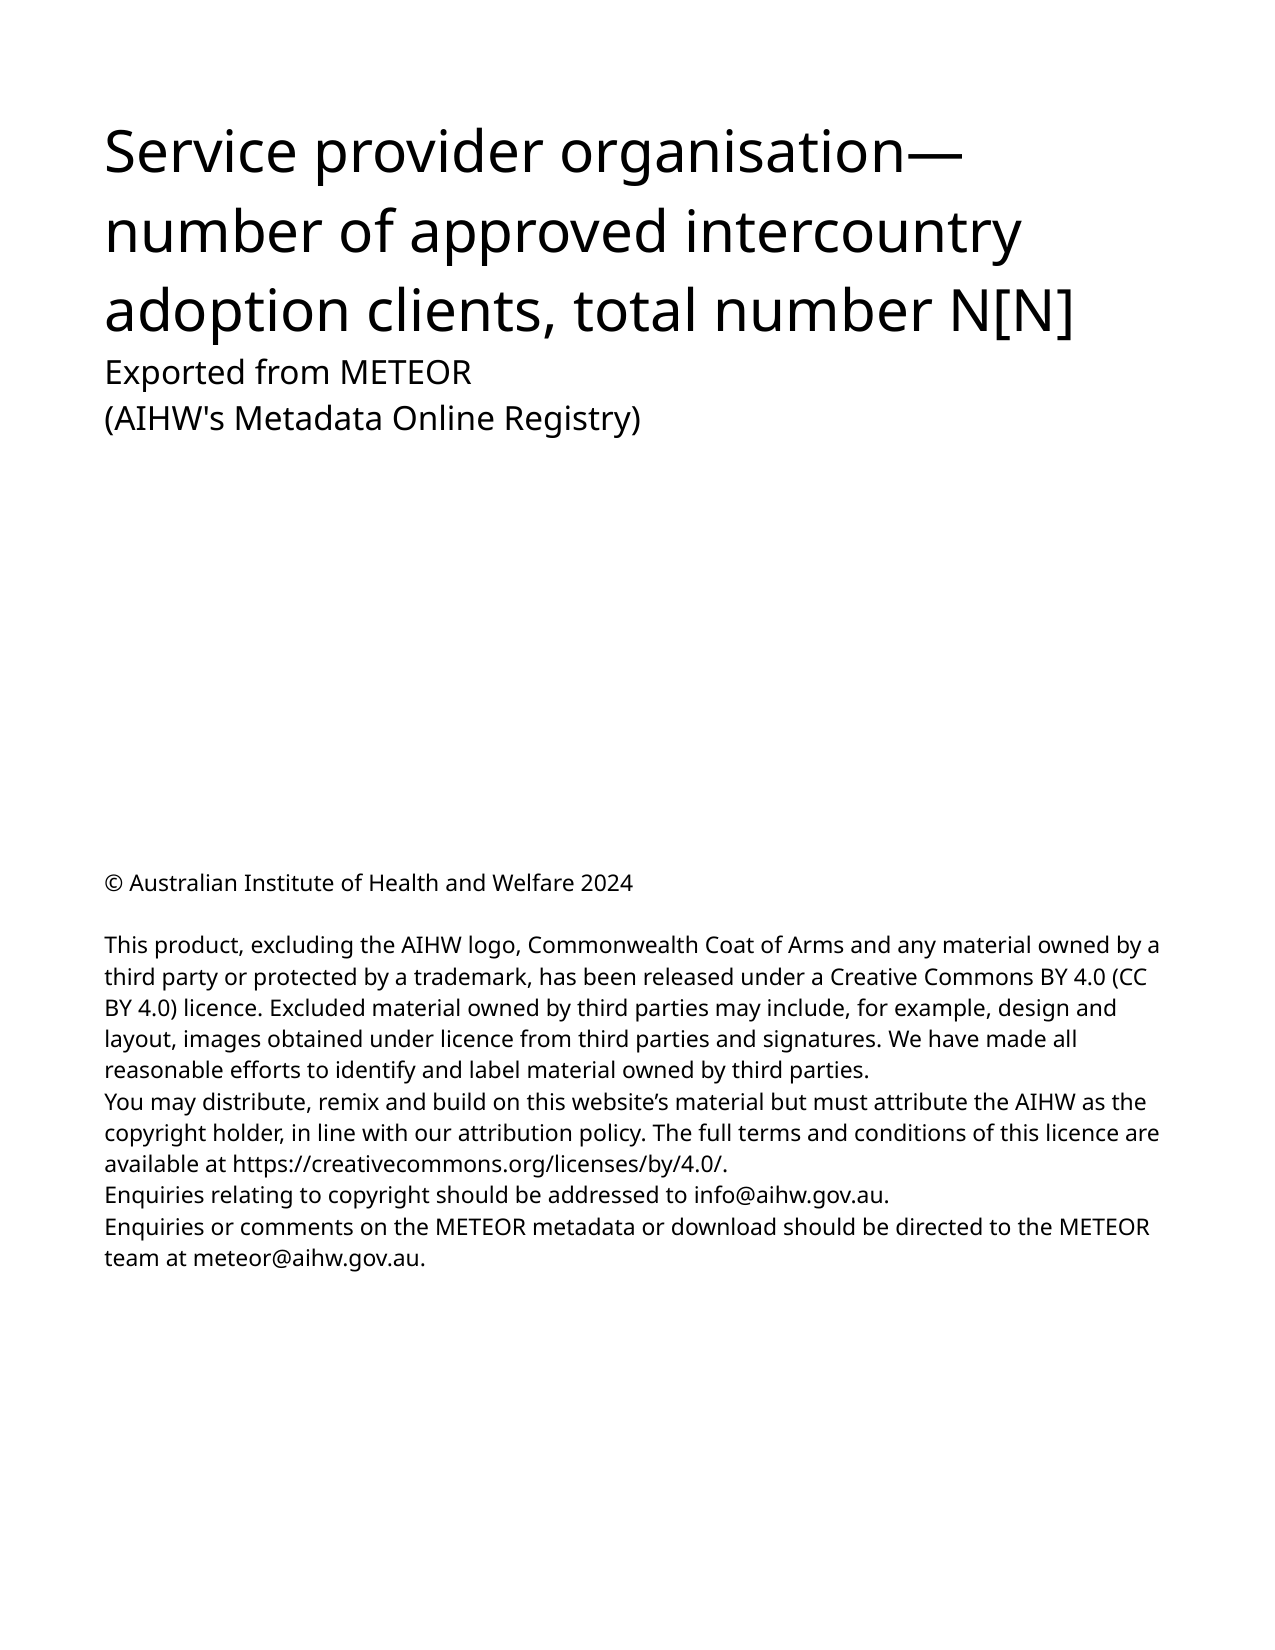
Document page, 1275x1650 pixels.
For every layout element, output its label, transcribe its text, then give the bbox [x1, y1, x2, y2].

text Enquiries relating to copyright should be addressed to info@aihw.gov.au. [104, 1179, 1171, 1211]
text This product, excluding the AIHW logo, Commonwealth Coat of Arms and any material owned by a third party or protected by a trademark, has been released under a Creative Commons BY 4.0 (CC BY 4.0) licence. Excluded material owned by third parties may include, for example, design and layout, images obtained under licence from third parties and signatures. We have made all reasonable efforts to identify and label material owned by third parties. [104, 929, 1171, 1086]
text You may distribute, remix and build on this website’s material but must attribute the AIHW as the copyright holder, in line with our attribution policy. The full terms and conditions of this licence are available at https://creativecommons.org/licenses/by/4.0/. [104, 1086, 1171, 1179]
subtitle (AIHW's Metadata Online Registry) [104, 394, 1171, 440]
text © Australian Institute of Health and Welfare 2024 [104, 867, 1171, 898]
subtitle Exported from METEOR [104, 349, 1171, 394]
title Service provider organisation—number of approved intercountry adoption clients, total number N[N] [104, 110, 1171, 349]
text Enquiries or comments on the METEOR metadata or download should be directed to the METEOR team at meteor@aihw.gov.au. [104, 1211, 1171, 1273]
